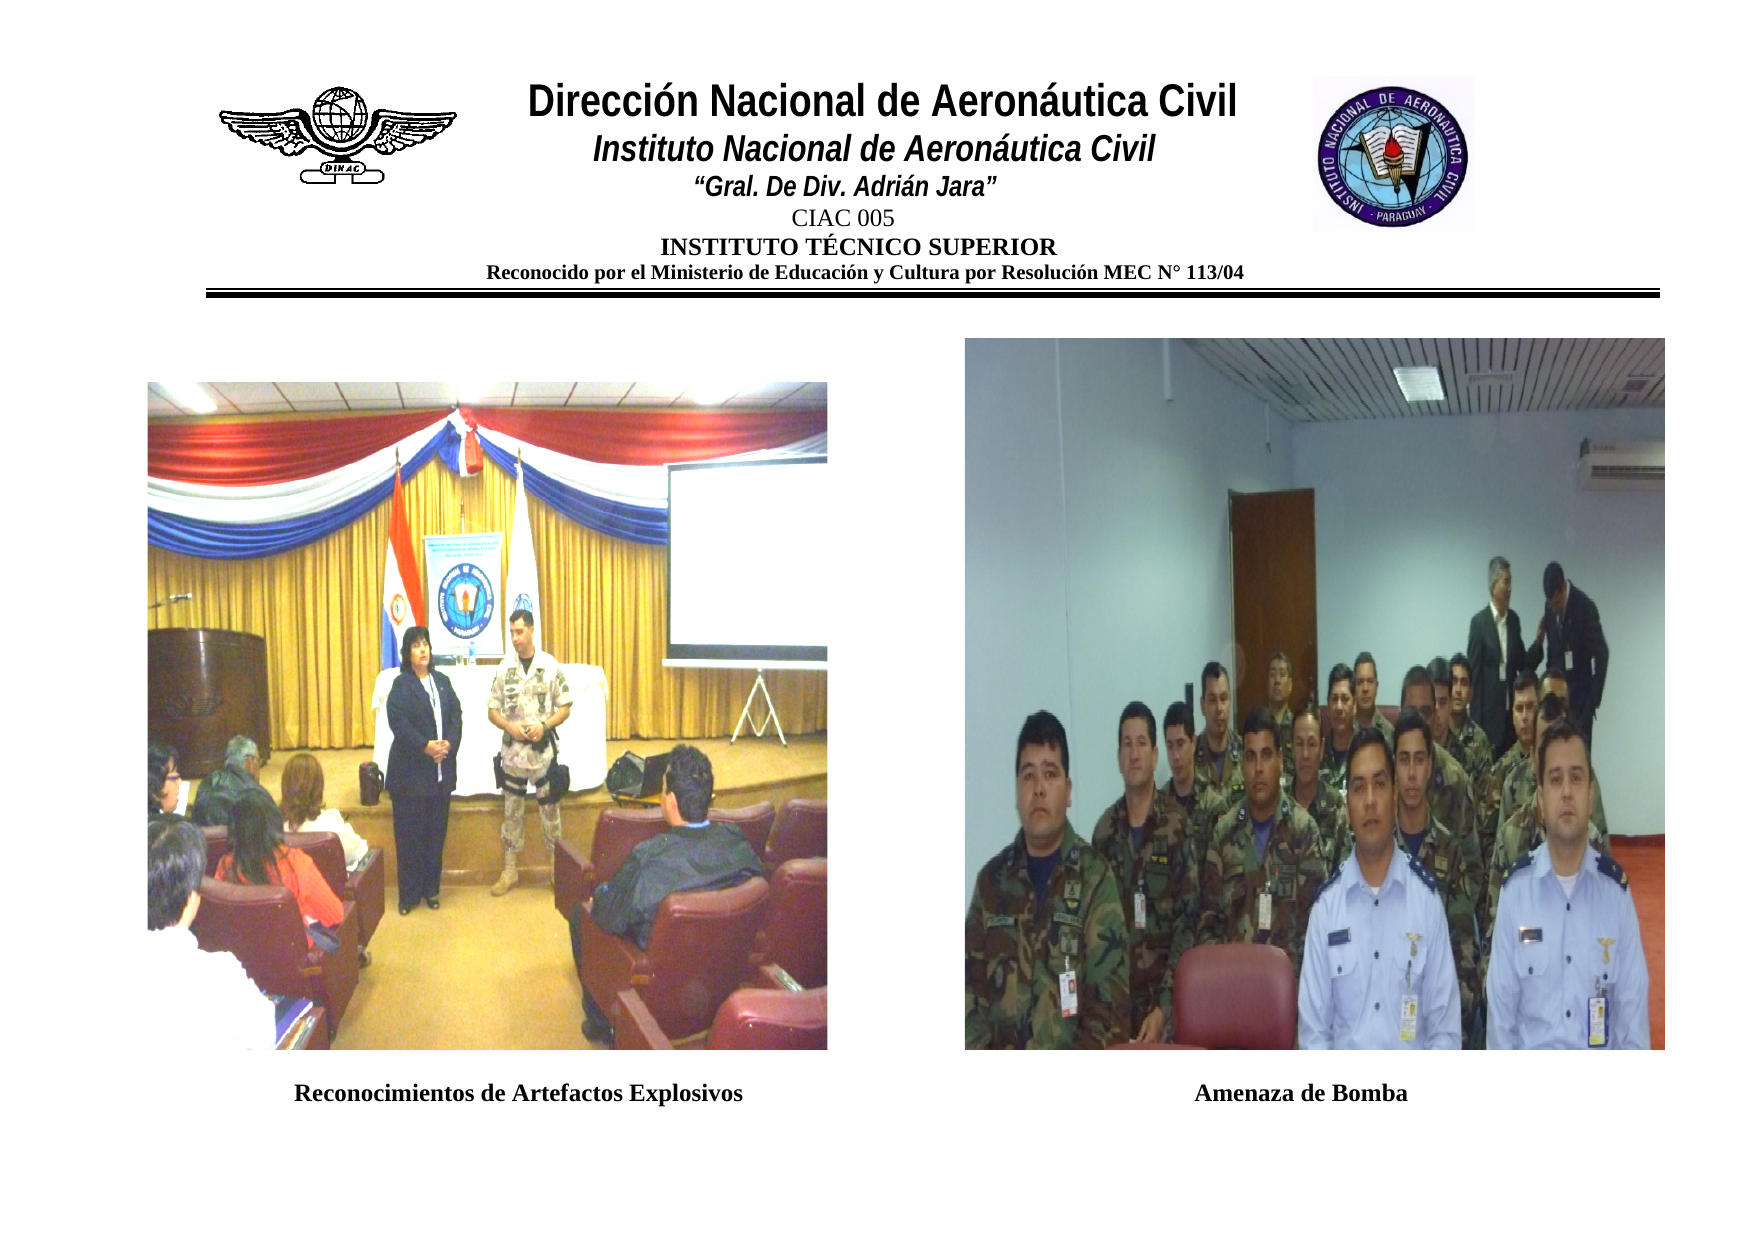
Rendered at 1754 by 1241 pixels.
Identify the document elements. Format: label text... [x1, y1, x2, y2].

picture [964, 338, 1665, 1050]
table_header Reconocimientos de Artefactos Explosivos [136, 1078, 901, 1107]
table_header Voluntarios Auxiliares – VAX [147, 382, 828, 1050]
table_header Amenaza de Bomba [901, 1078, 1701, 1107]
picture [215, 76, 460, 189]
picture [1312, 76, 1475, 233]
